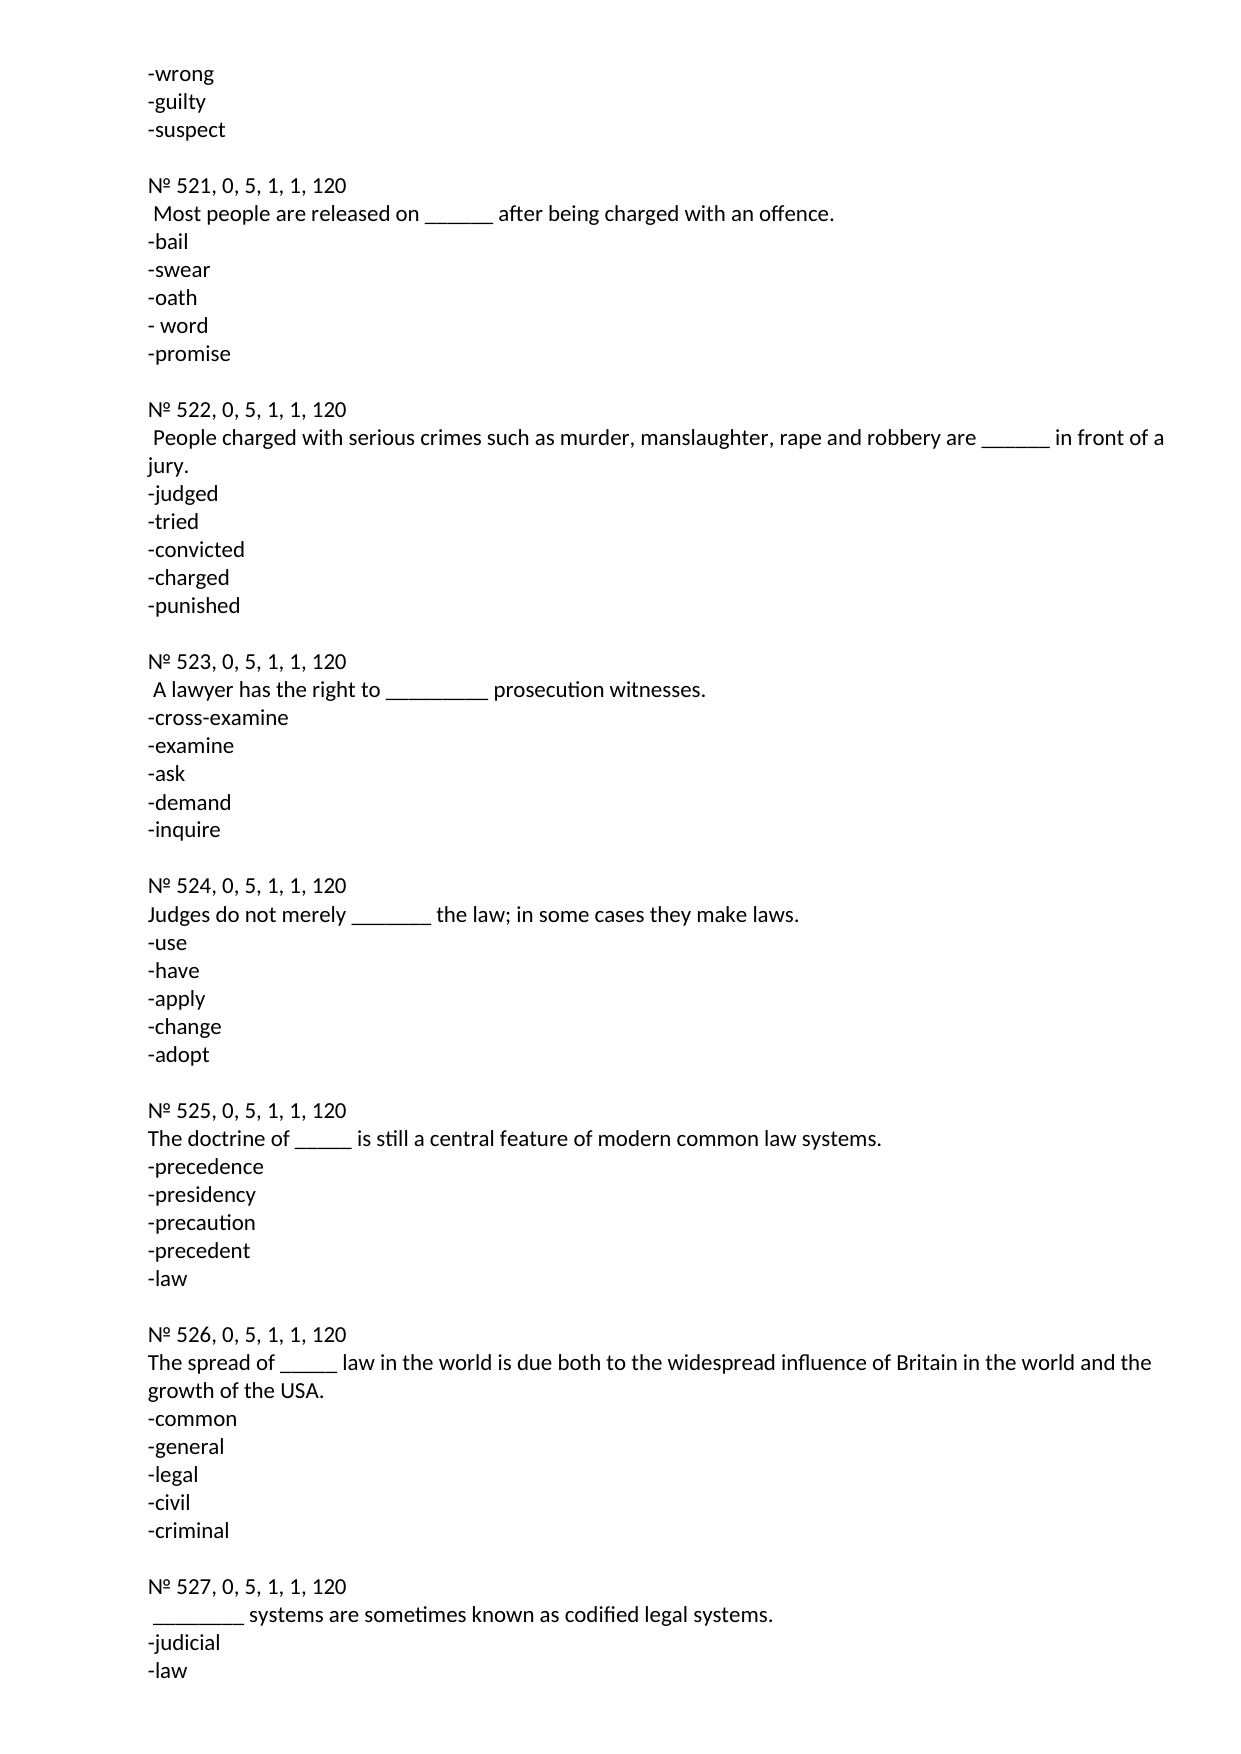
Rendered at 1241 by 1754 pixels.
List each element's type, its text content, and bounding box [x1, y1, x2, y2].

text № 523, 0, 5, 1, 1, 120 [148, 647, 1181, 676]
text -demand [148, 788, 1181, 816]
text -common [148, 1404, 1181, 1432]
text -judicial [148, 1628, 1181, 1656]
text -tried [148, 507, 1181, 535]
text -law [148, 1656, 1181, 1684]
text Judges do not merely _______ the law; in some cases they make laws. [148, 900, 1181, 928]
text ________ systems are sometimes known as codified legal systems. [148, 1600, 1181, 1628]
text -general [148, 1432, 1181, 1460]
text The doctrine of _____ is still a central feature of modern common law systems. [148, 1124, 1181, 1152]
text -law [148, 1264, 1181, 1292]
text -judged [148, 479, 1181, 507]
text -have [148, 956, 1181, 984]
text Most people are released on ______ after being charged with an offence. [148, 199, 1181, 227]
text -wrong [148, 59, 1181, 87]
text -civil [148, 1488, 1181, 1516]
text -precedent [148, 1236, 1181, 1264]
text -examine [148, 732, 1181, 759]
text № 522, 0, 5, 1, 1, 120 [148, 395, 1181, 423]
text -precedence [148, 1152, 1181, 1180]
text -charged [148, 563, 1181, 591]
text -apply [148, 984, 1181, 1012]
text -bail [148, 227, 1181, 255]
text -ask [148, 759, 1181, 788]
text -suspect [148, 115, 1181, 143]
text -criminal [148, 1516, 1181, 1544]
text -promise [148, 339, 1181, 367]
text № 525, 0, 5, 1, 1, 120 [148, 1096, 1181, 1124]
text -precaution [148, 1208, 1181, 1236]
text -presidency [148, 1180, 1181, 1208]
text -legal [148, 1460, 1181, 1488]
text -convicted [148, 535, 1181, 563]
text -punished [148, 591, 1181, 619]
text -oath [148, 283, 1181, 311]
text People charged with serious crimes such as murder, manslaughter, rape and robbery are ______ in front of a jury. [148, 423, 1181, 479]
text -adopt [148, 1040, 1181, 1068]
text № 524, 0, 5, 1, 1, 120 [148, 872, 1181, 900]
text -use [148, 928, 1181, 956]
text -change [148, 1012, 1181, 1040]
text -cross-examine [148, 703, 1181, 732]
text -guilty [148, 87, 1181, 115]
text -inquire [148, 816, 1181, 844]
text № 521, 0, 5, 1, 1, 120 [148, 171, 1181, 199]
text The spread of _____ law in the world is due both to the widespread influence of in the world and the growth of the . [148, 1348, 1181, 1404]
text A lawyer has the right to _________ prosecution witnesses. [148, 676, 1181, 703]
text № 526, 0, 5, 1, 1, 120 [148, 1320, 1181, 1348]
text - word [148, 311, 1181, 339]
text № 527, 0, 5, 1, 1, 120 [148, 1572, 1181, 1600]
text -swear [148, 255, 1181, 283]
